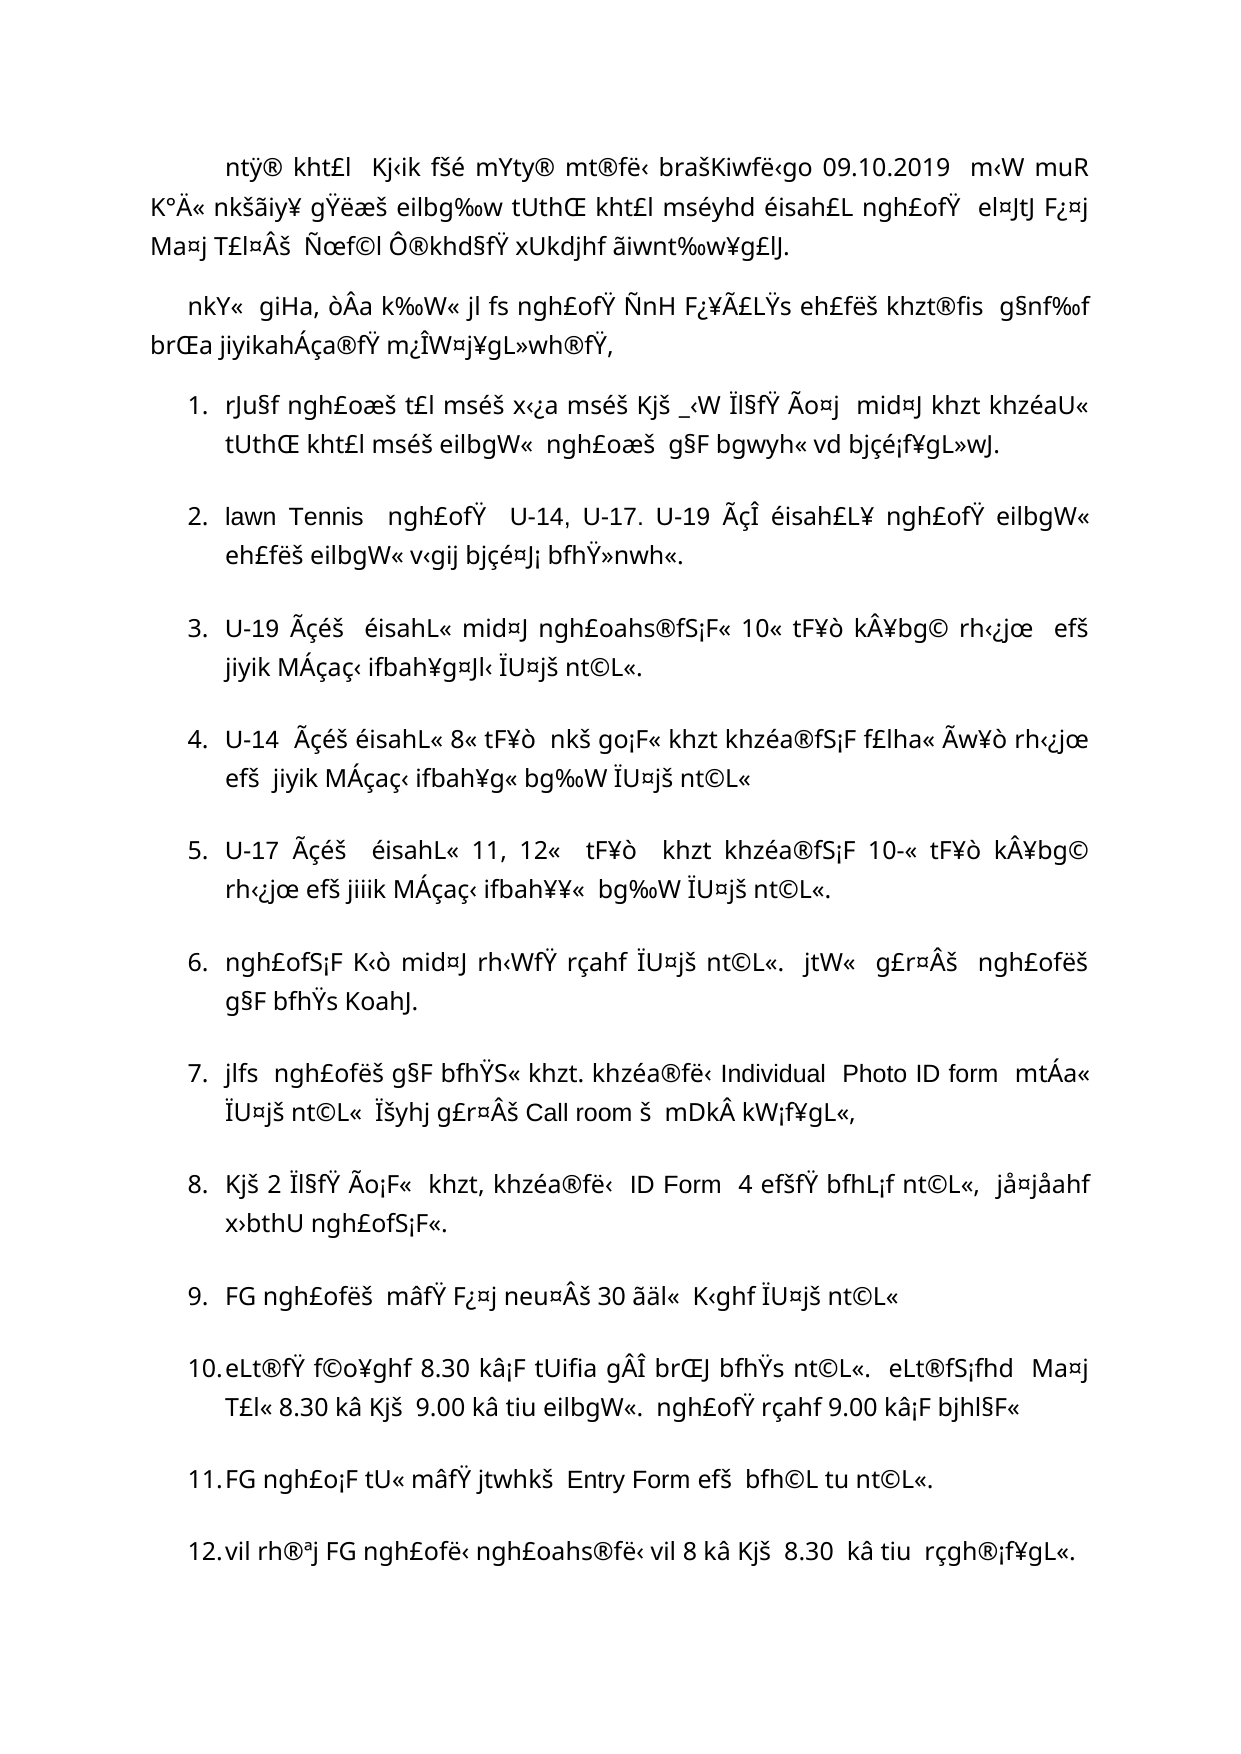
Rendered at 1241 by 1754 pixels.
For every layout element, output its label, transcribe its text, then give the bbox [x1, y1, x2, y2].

text nkY« giHa, òÂa k‰W« jl fs ngh£ofŸ ÑnH F¿¥Ã£LŸs eh£fëš khzt®fis g§nf‰f brŒa jiyikahÁça®fŸ m¿ÎW¤j¥gL»wh®fŸ, [150, 288, 1090, 362]
list lawn Tennis ngh£ofŸ U-14, U-17. U-19 ÃçÎ éisah£L¥ ngh£ofŸ eilbgW« eh£fëš eilbgW« v‹gij bjçé¤J¡ bfhŸ»nwh«. [187, 499, 1090, 572]
text ntÿ® kht£l Kj‹ik fšé mYty® mt®fë‹ brašKiwfë‹go 09.10.2019 m‹W muR K°Ä« nkšãiy¥ gŸëæš eilbg‰w tUthŒ kht£l mséyhd éisah£L ngh£ofŸ el¤JtJ F¿¤j Ma¤j T£l¤Âš Ñœf©l Ô®khd§fŸ xUkdjhf ãiwnt‰w¥g£lJ. [150, 150, 1090, 262]
list ngh£ofS¡F K‹ò mid¤J rh‹WfŸ rçahf ÏU¤jš nt©L«. jtW« g£r¤Âš ngh£ofëš g§F bfhŸs KoahJ. [187, 944, 1090, 1017]
list FG ngh£ofëš mâfŸ F¿¤j neu¤Âš 30 ãäl« K‹ghf ÏU¤jš nt©L« [187, 1278, 1090, 1312]
list vil rh®ªj FG ngh£ofë‹ ngh£oahs®fë‹ vil 8 kâ Kjš 8.30 kâ tiu rçgh®¡f¥gL«. [187, 1534, 1090, 1568]
list eLt®fŸ f©o¥ghf 8.30 kâ¡F tUifia gÂÎ brŒJ bfhŸs nt©L«. eLt®fS¡fhd Ma¤j T£l« 8.30 kâ Kjš 9.00 kâ tiu eilbgW«. ngh£ofŸ rçahf 9.00 kâ¡F bjhl§F« [187, 1351, 1090, 1424]
list jlfs ngh£ofëš g§F bfhŸS« khzt. khzéa®fë‹ Individual Photo ID form mtÁa« ÏU¤jš nt©L« Ïšyhj g£r¤Âš Call room š mDkÂ kW¡f¥gL«, [187, 1056, 1090, 1129]
list U-14 Ãçéš éisahL« 8« tF¥ò nkš go¡F« khzt khzéa®fS¡F f£lha« Ãw¥ò rh‹¿jœ efš jiyik MÁçaç‹ ifbah¥g« bg‰W ÏU¤jš nt©L« [187, 722, 1090, 795]
list FG ngh£o¡F tU« mâfŸ jtwhkš Entry Form efš bfh©L tu nt©L«. [187, 1462, 1090, 1496]
list rJu§f ngh£oæš t£l mséš x‹¿a mséš Kjš _‹W Ïl§fŸ Ão¤j mid¤J khzt khzéaU« tUthŒ kht£l mséš eilbgW« ngh£oæš g§F bgwyh« vd bjçé¡f¥gL»wJ. [187, 387, 1090, 461]
list U-19 Ãçéš éisahL« mid¤J ngh£oahs®fS¡F« 10« tF¥ò kÂ¥bg© rh‹¿jœ efš jiyik MÁçaç‹ ifbah¥g¤Jl‹ ÏU¤jš nt©L«. [187, 610, 1090, 683]
list Kjš 2 Ïl§fŸ Ão¡F« khzt, khzéa®fë‹ ID Form 4 efšfŸ bfhL¡f nt©L«, jå¤jåahf x›bthU ngh£ofS¡F«. [187, 1167, 1090, 1240]
list U-17 Ãçéš éisahL« 11, 12« tF¥ò khzt khzéa®fS¡F 10-« tF¥ò kÂ¥bg© rh‹¿jœ efš jiiik MÁçaç‹ ifbah¥¥« bg‰W ÏU¤jš nt©L«. [187, 833, 1090, 906]
